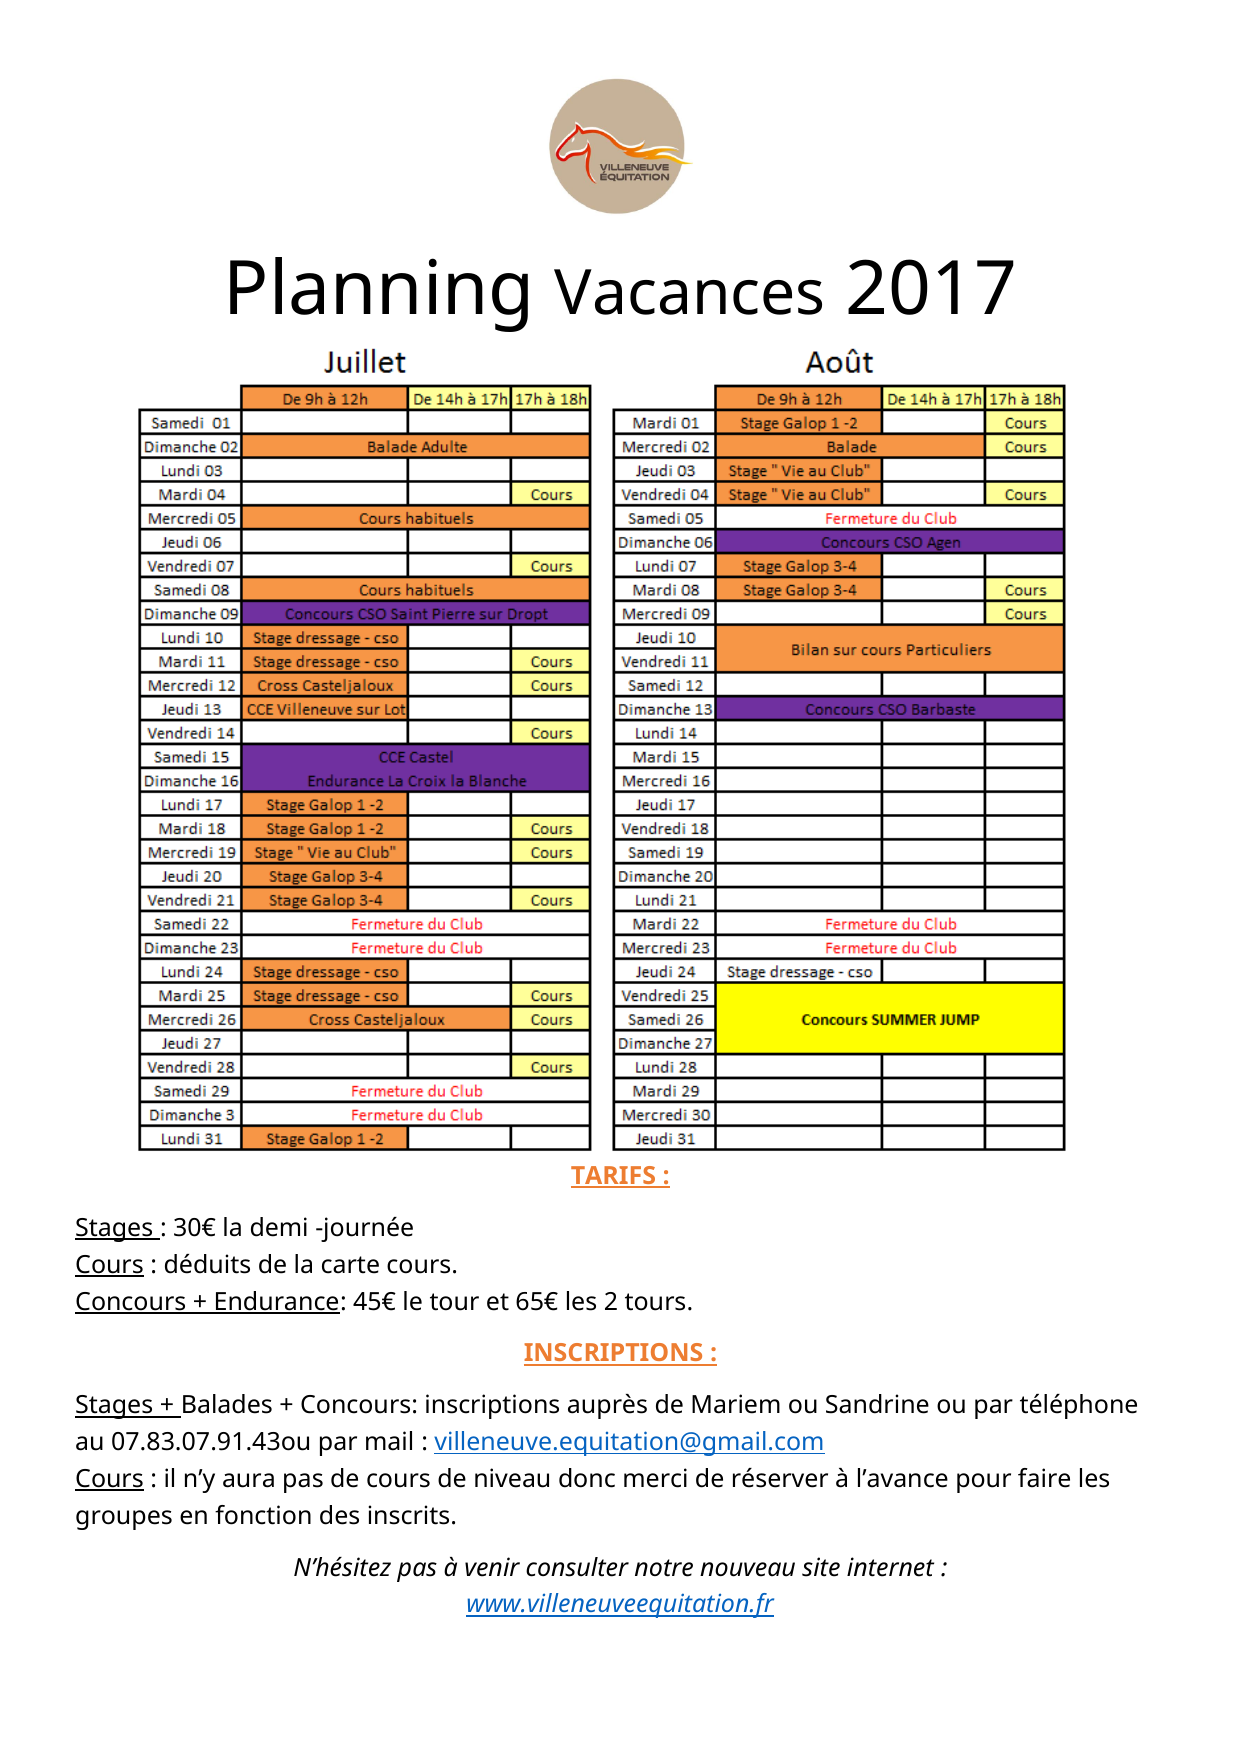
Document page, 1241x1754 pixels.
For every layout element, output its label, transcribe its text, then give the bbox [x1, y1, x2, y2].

text TARIFS : [75, 1158, 1165, 1192]
text Cours : il n’y aura pas de cours de niveau donc merci de réserver à l’avance pour faire les groupes en fonction des inscrits. [75, 1461, 1165, 1531]
text Planning Vacances 2017 [75, 234, 1165, 336]
text INSCRIPTIONS : [75, 1335, 1165, 1369]
text Concours + Endurance: 45€ le tour et 65€ les 2 tours. [75, 1283, 1165, 1317]
picture [129, 335, 1074, 1162]
text Stages : 30€ la demi -journée [75, 1209, 1165, 1244]
text www.villeneuveequitation.fr [75, 1586, 1165, 1620]
text N’hésitez pas à venir consulter notre nouveau site internet : [75, 1549, 1165, 1583]
text Stages + Balades + Concours: inscriptions auprès de Mariem ou Sandrine ou par téléphone au 07.83.07.91.43ou par mail : villeneuve.equitation@gmail.com [75, 1387, 1165, 1458]
text Cours : déduits de la carte cours. [75, 1246, 1165, 1280]
picture [547, 75, 694, 216]
